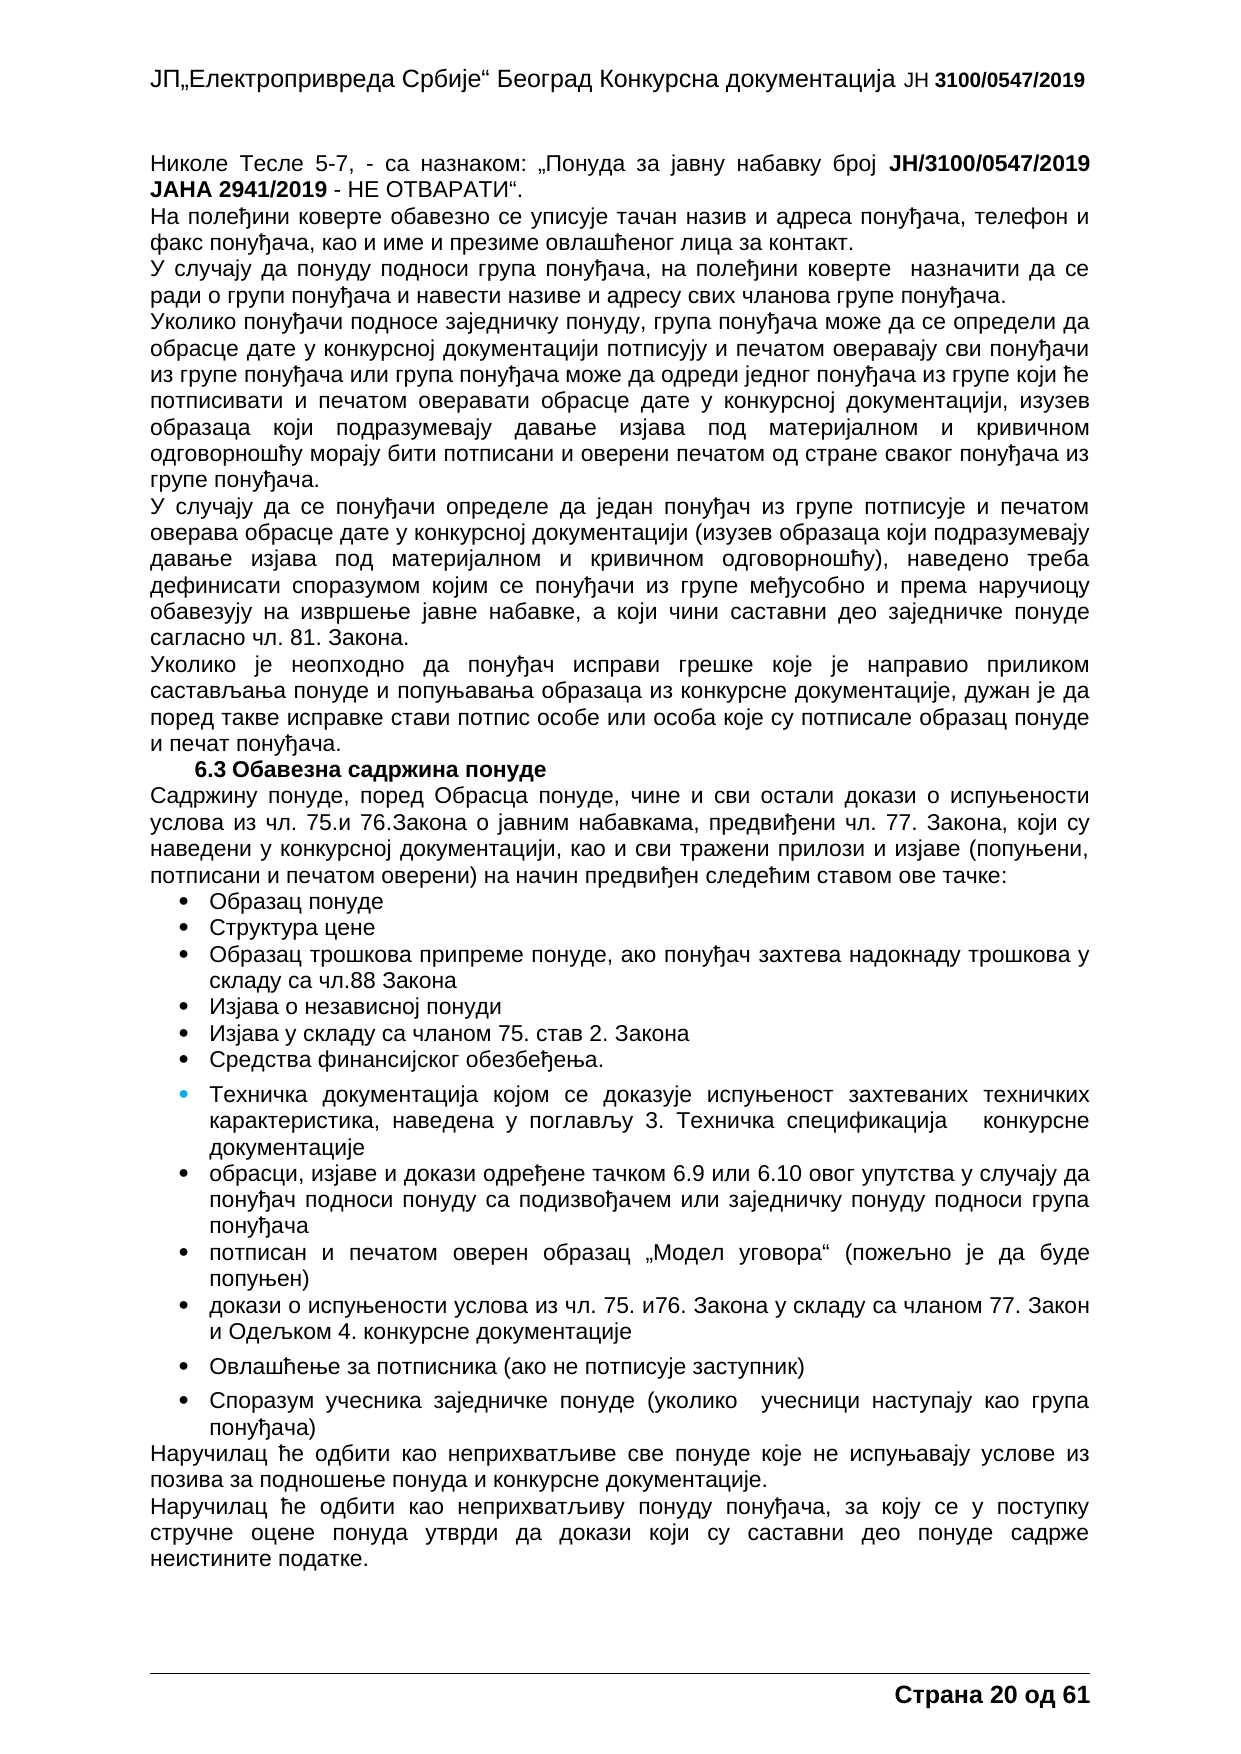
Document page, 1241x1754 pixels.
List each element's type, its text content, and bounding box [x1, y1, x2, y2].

text У случају да се понуђачи определе да један понуђач из групе потписује и печатом оверава обрасце дате у конкурсној документацији (изузев образаца који подразумевају давање изјава под материјалном и кривичном одговорношћу), наведено треба дефинисати споразумом којим се понуђачи из групе међусобно и према наручиоцу обавезују на извршење јавне набавке, а који чини саставни део заједничке понуде сагласно чл. 81. Закона. [150, 493, 1090, 651]
text На полеђини коверте обавезно се уписује тачан назив и адреса понуђача, телефон и факс понуђача, као и име и презиме овлашћеног лица за контакт. [150, 203, 1090, 255]
text Средства финансијског обезбеђења. [179, 1046, 1090, 1072]
text Техничка документација којом се доказује испуњеност захтеваних техничких карактеристика, наведена у поглављу 3. Техничка спецификација конкурсне документације [179, 1081, 1090, 1160]
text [150, 150, 1090, 203]
text Изјава о независној понуди [179, 993, 1090, 1020]
text Уколико понуђачи подносе заједничку понуду, група понуђача може да се определи да обрасце дате у конкурсној документацији потписују и печатом оверавају сви понуђачи из групе понуђача или група понуђача може да одреди једног понуђача из групе који ће потписивати и печатом оверавати обрасце дате у конкурсној документацији, изузев образаца који подразумевају давање изјава под материјалном и кривичном одговорношћу морају бити потписани и оверени печатом од стране сваког понуђача из групе понуђача. [150, 308, 1090, 493]
text обрасци, изјаве и докази одређене тачком 6.9 или 6.10 овог упутства у случају да понуђач подноси понуду са подизвођачем или заједничку понуду подноси група понуђача [179, 1160, 1090, 1239]
text Наручилац ће одбити као неприхватљиве све понуде које не испуњавају услове из позива за подношење понуда и конкурсне документације. [150, 1440, 1090, 1493]
text докази о испуњености услова из чл. 75. и76. Закона у складу са чланом 77. Закон и Одељком 4. конкурсне документације [179, 1292, 1090, 1344]
text Садржину понуде, поред Обрасца понуде, чине и сви остали докази о испуњености услова из чл. 75.и 76.Закона о јавним набавкама, предвиђени чл. 77. Закона, који су наведени у конкурсној документацији, као и сви тражени прилози и изјаве (попуњени, потписани и печатом оверени) на начин предвиђен следећим ставом ове тачке: [150, 782, 1090, 888]
text Образац трошкова припреме понуде, ако понуђач захтева надокнаду трошкова у складу са чл.88 Закона [179, 941, 1090, 993]
text Изјава у складу са чланом 75. став 2. Закона [179, 1020, 1090, 1046]
list Обавезна садржина понуде [194, 756, 1090, 782]
text потписан и печатом оверен образац „Модел уговора“ (пожељно је да буде попуњен) [179, 1239, 1090, 1292]
text Уколико је неопходно да понуђач исправи грешке које је направио приликом састављања понуде и попуњавања образаца из конкурсне документације, дужан је да поред такве исправке стави потпис особе или особа које су потписале образац понуде и печат понуђача. [150, 651, 1090, 756]
text Споразум учесника заједничке понуде (уколико учесници наступају као група понуђача) [179, 1387, 1090, 1440]
text Овлашћење за потписника (ако не потписује заступник) [179, 1353, 1090, 1379]
text Наручилац ће одбити као неприхватљиву понуду понуђача, за коју се у поступку стручне оцене понуда утврди да докази који су саставни део понуде садрже неистините податке. [150, 1493, 1090, 1572]
text У случају да понуду подноси група понуђача, на полеђини коверте назначити да се ради о групи понуђача и навести називе и адресу свих чланова групе понуђача. [150, 255, 1090, 308]
text Образац понуде [179, 888, 1090, 914]
text Структура цене [179, 914, 1090, 941]
